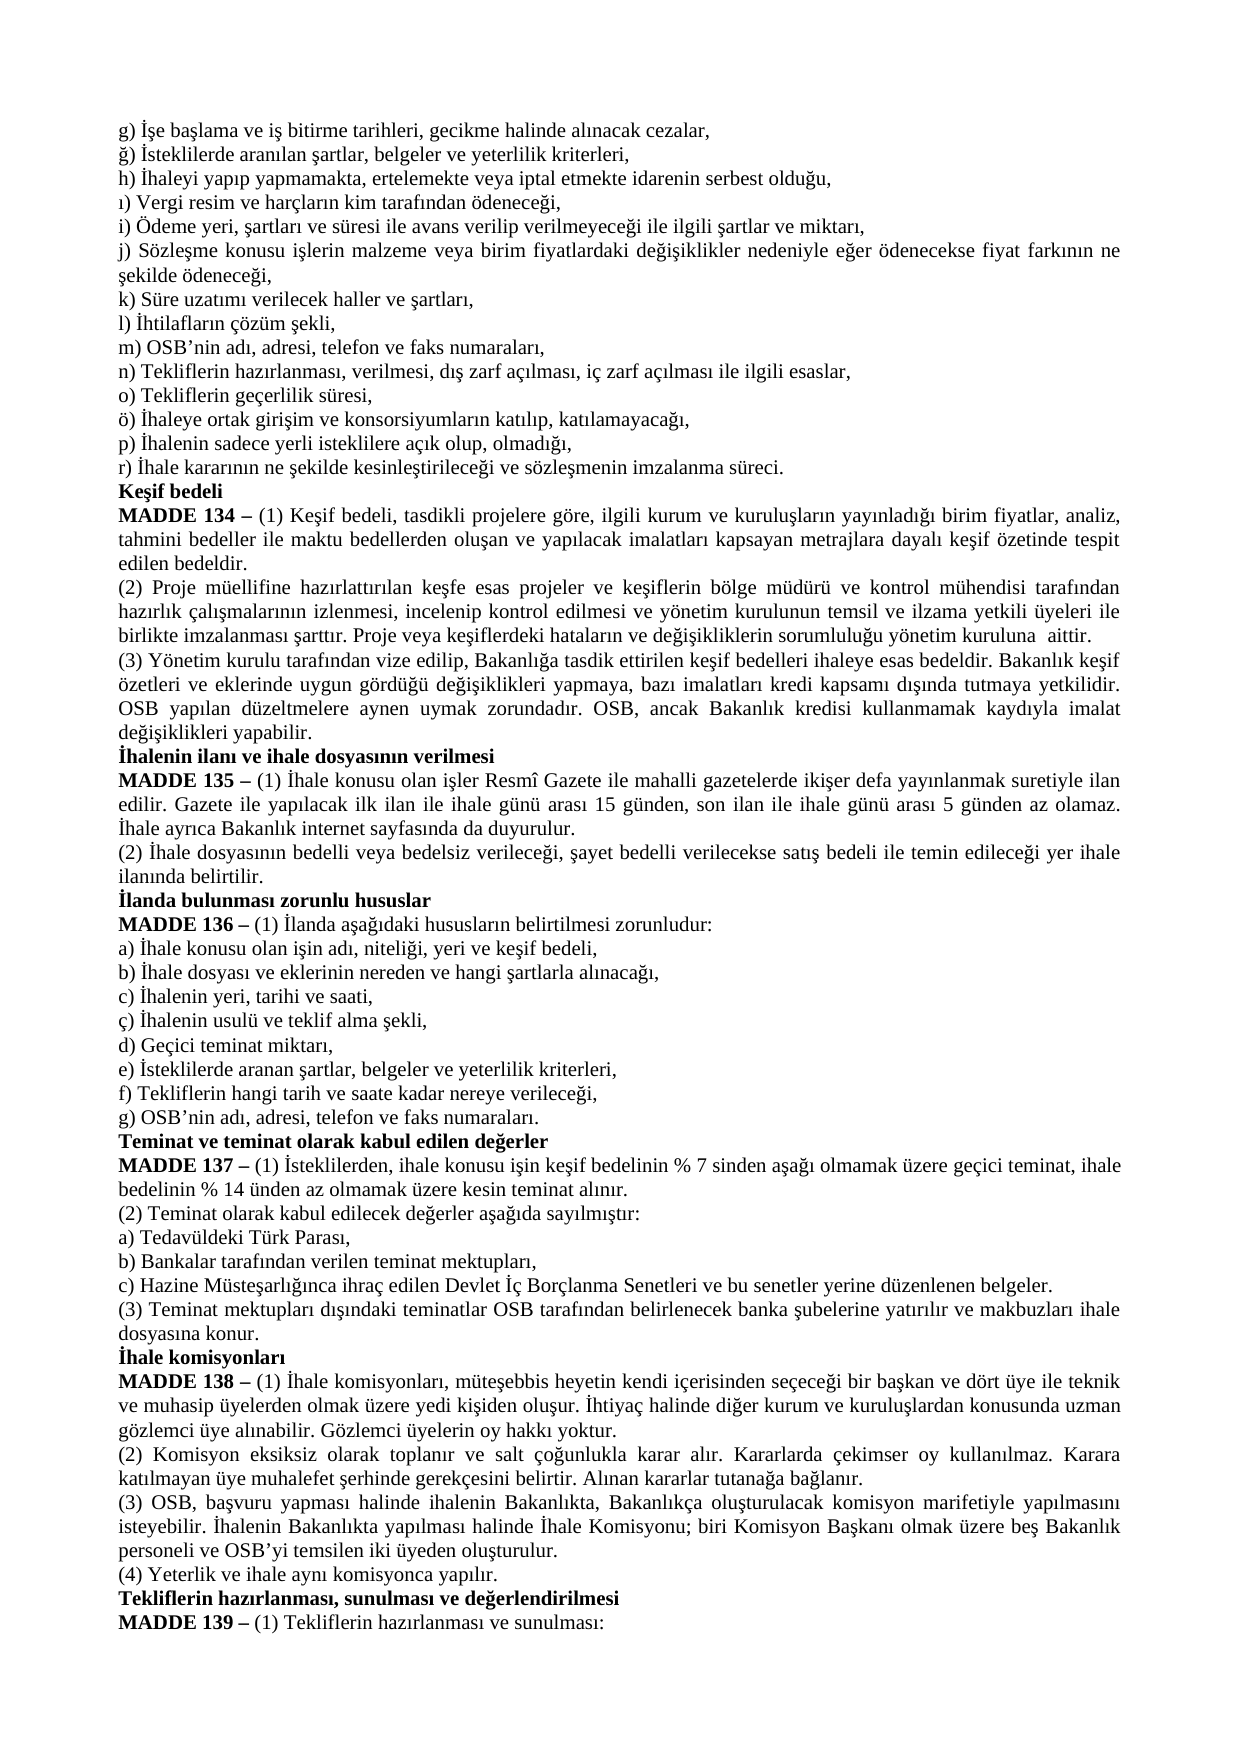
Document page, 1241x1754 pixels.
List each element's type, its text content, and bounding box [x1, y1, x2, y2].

text (3) Yönetim kurulu tarafından vize edilip, Bakanlığa tasdik ettirilen keşif bedelleri ihaleye esas bedeldir. Bakanlık keşif özetleri ve eklerinde uygun gördüğü değişiklikleri yapmaya, bazı imalatları kredi kapsamı dışında tutmaya yetkilidir. OSB yapılan düzeltmelere aynen uymak zorundadır. OSB, ancak Bakanlık kredisi kullanmamak kaydıyla imalat değişiklikleri yapabilir. [118, 647, 1122, 744]
text f) Tekliflerin hangi tarih ve saate kadar nereye verileceği, [118, 1081, 1122, 1105]
text k) Süre uzatımı verilecek haller ve şartları, [118, 287, 1122, 311]
text İhalenin ilanı ve ihale dosyasının verilmesi [118, 744, 1122, 768]
text p) İhalenin sadece yerli isteklilere açık olup, olmadığı, [118, 431, 1122, 455]
text g) OSB’nin adı, adresi, telefon ve faks numaraları. [118, 1105, 1122, 1129]
text (3) Teminat mektupları dışındaki teminatlar OSB tarafından belirlenecek banka şubelerine yatırılır ve makbuzları ihale dosyasına konur. [118, 1297, 1122, 1345]
text j) Sözleşme konusu işlerin malzeme veya birim fiyatlardaki değişiklikler nedeniyle eğer ödenecekse fiyat farkının ne şekilde ödeneceği, [118, 238, 1122, 287]
text MADDE 138 – (1) İhale komisyonları, müteşebbis heyetin kendi içerisinden seçeceği bir başkan ve dört üye ile teknik ve muhasip üyelerden olmak üzere yedi kişiden oluşur. İhtiyaç halinde diğer kurum ve kuruluşlardan konusunda uzman gözlemci üye alınabilir. Gözlemci üyelerin oy hakkı yoktur. [118, 1369, 1122, 1442]
text İlanda bulunması zorunlu hususlar [118, 888, 1122, 912]
text MADDE 139 – (1) Tekliflerin hazırlanması ve sunulması: [118, 1610, 1122, 1634]
text Tekliflerin hazırlanması, sunulması ve değerlendirilmesi [118, 1586, 1122, 1610]
text o) Tekliflerin geçerlilik süresi, [118, 383, 1122, 407]
text g) İşe başlama ve iş bitirme tarihleri, gecikme halinde alınacak cezalar, [118, 118, 1122, 142]
text MADDE 134 – (1) Keşif bedeli, tasdikli projelere göre, ilgili kurum ve kuruluşların yayınladığı birim fiyatlar, analiz, tahmini bedeller ile maktu bedellerden oluşan ve yapılacak imalatları kapsayan metrajlara dayalı keşif özetinde tespit edilen bedeldir. [118, 503, 1122, 575]
text ğ) İsteklilerde aranılan şartlar, belgeler ve yeterlilik kriterleri, [118, 142, 1122, 166]
text (2) Komisyon eksiksiz olarak toplanır ve salt çoğunlukla karar alır. Kararlarda çekimser oy kullanılmaz. Karara katılmayan üye muhalefet şerhinde gerekçesini belirtir. Alınan kararlar tutanağa bağlanır. [118, 1442, 1122, 1490]
text r) İhale kararının ne şekilde kesinleştirileceği ve sözleşmenin imzalanma süreci. [118, 455, 1122, 479]
text n) Tekliflerin hazırlanması, verilmesi, dış zarf açılması, iç zarf açılması ile ilgili esaslar, [118, 359, 1122, 383]
text MADDE 136 – (1) İlanda aşağıdaki hususların belirtilmesi zorunludur: [118, 912, 1122, 936]
text b) Bankalar tarafından verilen teminat mektupları, [118, 1249, 1122, 1273]
text b) İhale dosyası ve eklerinin nereden ve hangi şartlarla alınacağı, [118, 960, 1122, 984]
text c) İhalenin yeri, tarihi ve saati, [118, 984, 1122, 1008]
text e) İsteklilerde aranan şartlar, belgeler ve yeterlilik kriterleri, [118, 1057, 1122, 1081]
text ı) Vergi resim ve harçların kim tarafından ödeneceği, [118, 190, 1122, 214]
text h) İhaleyi yapıp yapmamakta, ertelemekte veya iptal etmekte idarenin serbest olduğu, [118, 166, 1122, 190]
text MADDE 137 – (1) İsteklilerden, ihale konusu işin keşif bedelinin % 7 sinden aşağı olmamak üzere geçici teminat, ihale bedelinin % 14 ünden az olmamak üzere kesin teminat alınır. [118, 1153, 1122, 1201]
text (2) Proje müellifine hazırlattırılan keşfe esas projeler ve keşiflerin bölge müdürü ve kontrol mühendisi tarafından hazırlık çalışmalarının izlenmesi, incelenip kontrol edilmesi ve yönetim kurulunun temsil ve ilzama yetkili üyeleri ile birlikte imzalanması şarttır. Proje veya keşiflerdeki hataların ve değişikliklerin sorumluluğu yönetim kuruluna aittir. [118, 575, 1122, 647]
text (4) Yeterlik ve ihale aynı komisyonca yapılır. [118, 1562, 1122, 1586]
text a) İhale konusu olan işin adı, niteliği, yeri ve keşif bedeli, [118, 936, 1122, 960]
text İhale komisyonları [118, 1345, 1122, 1369]
text (2) Teminat olarak kabul edilecek değerler aşağıda sayılmıştır: [118, 1201, 1122, 1225]
text Teminat ve teminat olarak kabul edilen değerler [118, 1129, 1122, 1153]
text m) OSB’nin adı, adresi, telefon ve faks numaraları, [118, 335, 1122, 359]
text Keşif bedeli [118, 479, 1122, 503]
text ç) İhalenin usulü ve teklif alma şekli, [118, 1008, 1122, 1032]
text i) Ödeme yeri, şartları ve süresi ile avans verilip verilmeyeceği ile ilgili şartlar ve miktarı, [118, 214, 1122, 238]
text MADDE 135 – (1) İhale konusu olan işler Resmî Gazete ile mahalli gazetelerde ikişer defa yayınlanmak suretiyle ilan edilir. Gazete ile yapılacak ilk ilan ile ihale günü arası 15 günden, son ilan ile ihale günü arası 5 günden az olamaz. İhale ayrıca Bakanlık internet sayfasında da duyurulur. [118, 768, 1122, 840]
text (3) OSB, başvuru yapması halinde ihalenin Bakanlıkta, Bakanlıkça oluşturulacak komisyon marifetiyle yapılmasını isteyebilir. İhalenin Bakanlıkta yapılması halinde İhale Komisyonu; biri Komisyon Başkanı olmak üzere beş Bakanlık personeli ve OSB’yi temsilen iki üyeden oluşturulur. [118, 1490, 1122, 1562]
text ö) İhaleye ortak girişim ve konsorsiyumların katılıp, katılamayacağı, [118, 407, 1122, 431]
text c) Hazine Müsteşarlığınca ihraç edilen Devlet İç Borçlanma Senetleri ve bu senetler yerine düzenlenen belgeler. [118, 1273, 1122, 1297]
text a) Tedavüldeki Türk Parası, [118, 1225, 1122, 1249]
text d) Geçici teminat miktarı, [118, 1032, 1122, 1057]
text l) İhtilafların çözüm şekli, [118, 311, 1122, 335]
text (2) İhale dosyasının bedelli veya bedelsiz verileceği, şayet bedelli verilecekse satış bedeli ile temin edileceği yer ihale ilanında belirtilir. [118, 840, 1122, 888]
